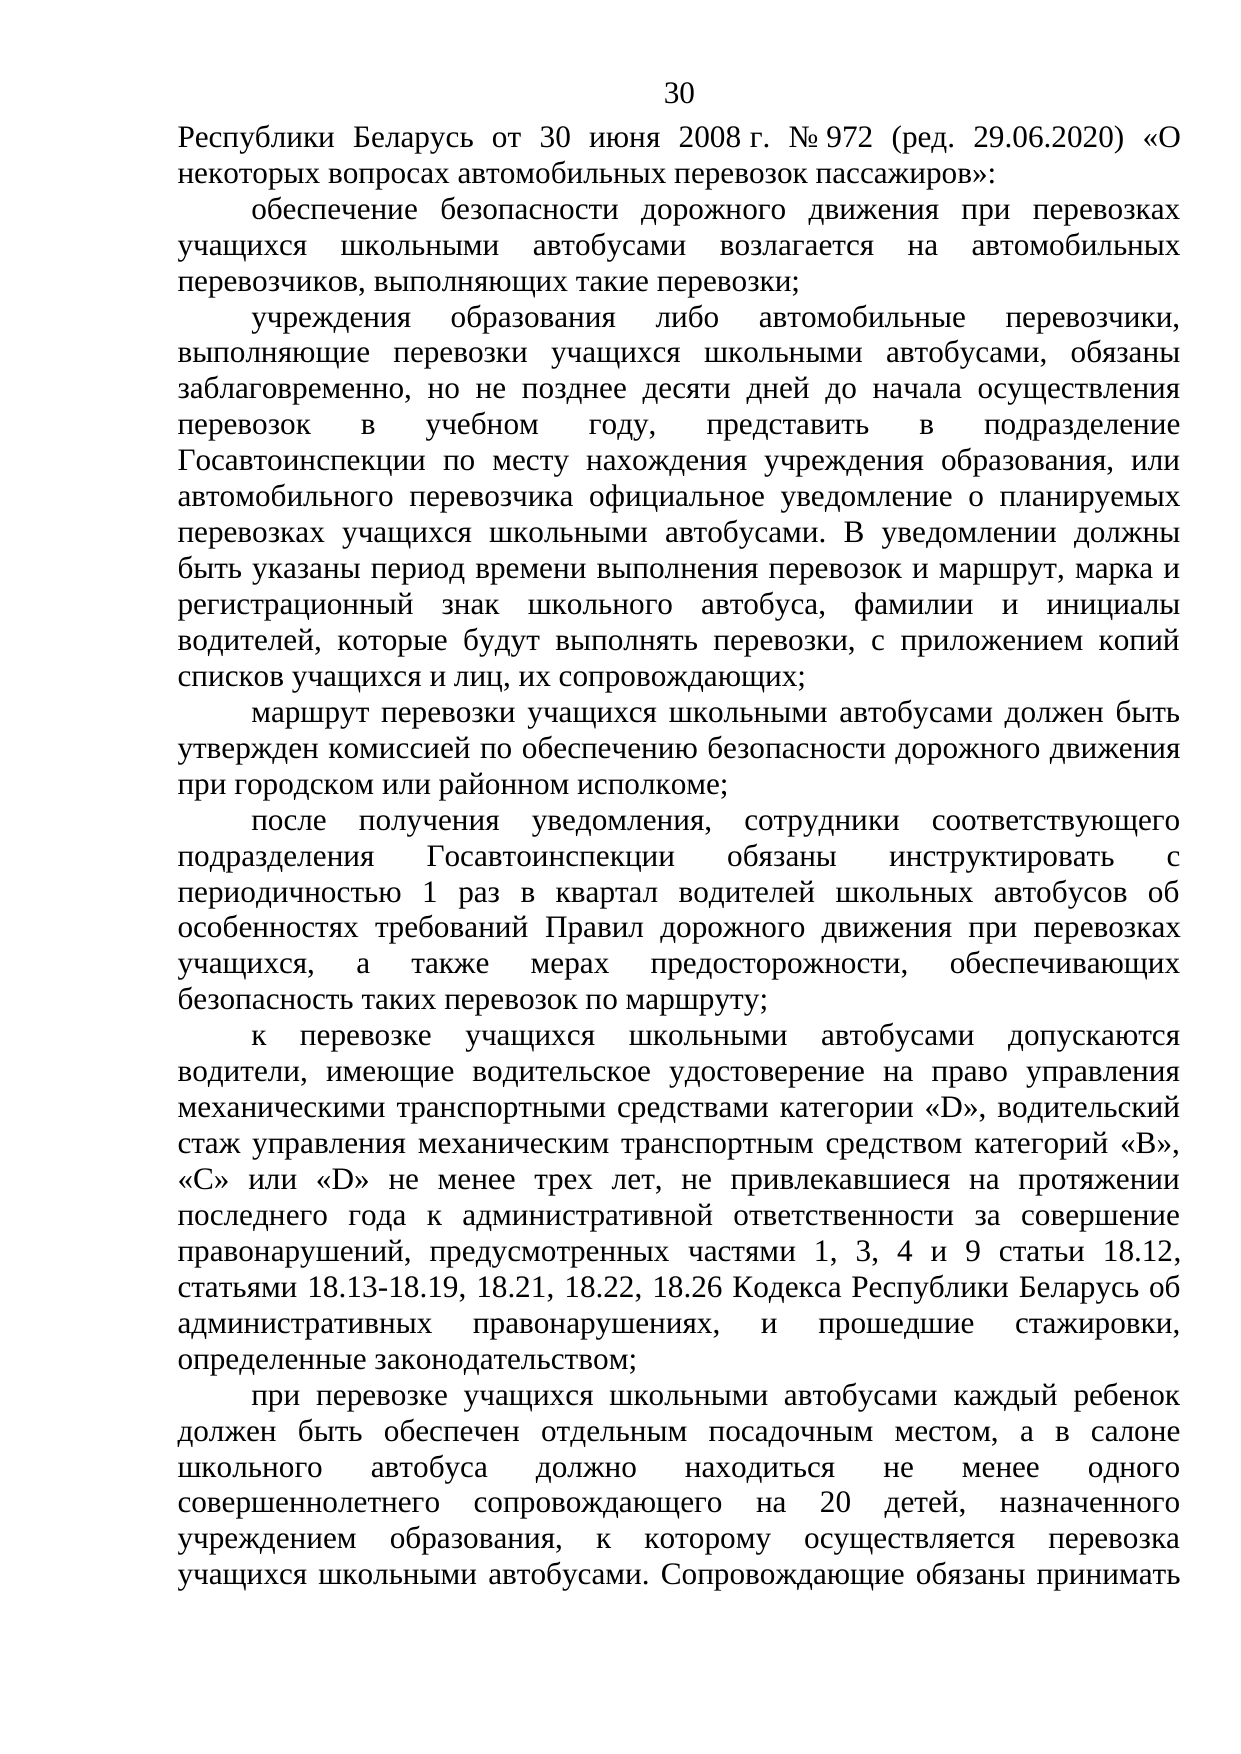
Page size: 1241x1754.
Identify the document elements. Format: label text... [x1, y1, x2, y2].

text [177, 1376, 1181, 1592]
text к перевозке учащихся школьными автобусами допускаются водители, имеющие водительское удостоверение на право управления механическими транспортными средствами категории «D», водительский стаж управления механическим транспортным средством категорий «B», «C» или «D» не менее трех лет, не привлекавшиеся на протяжении последнего года к административной ответственности за совершение правонарушений, предусмотренных частями 1, 3, 4 и 9 статьи 18.12, статьями 18.13-18.19, 18.21, 18.22, 18.26 Кодекса Республики Беларусь об административных правонарушениях, и прошедшие стажировки, определенные законодательством; [177, 1017, 1181, 1376]
text учреждения образования либо автомобильные перевозчики, выполняющие перевозки учащихся школьными автобусами, обязаны заблаговременно, но не позднее десяти дней до начала осуществления перевозок в учебном году, представить в подразделение Госавтоинспекции по месту нахождения учреждения образования, или автомобильного перевозчика официальное уведомление о планируемых перевозках учащихся школьными автобусами. В уведомлении должны быть указаны период времени выполнения перевозок и маршрут, марка и регистрационный знак школьного автобуса, фамилии и инициалы водителей, которые будут выполнять перевозки, с приложением копий списков учащихся и лиц, их сопровождающих; [177, 298, 1181, 693]
text маршрут перевозки учащихся школьными автобусами должен быть утвержден комиссией по обеспечению безопасности дорожного движения при городском или районном исполкоме; [177, 693, 1181, 801]
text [177, 118, 1181, 190]
text обеспечение безопасности дорожного движения при перевозках учащихся школьными автобусами возлагается на автомобильных перевозчиков, выполняющих такие перевозки; [177, 190, 1181, 298]
text после получения уведомления, сотрудники соответствующего подразделения Госавтоинспекции обязаны инструктировать с периодичностью 1 раз в квартал водителей школьных автобусов об особенностях требований Правил дорожного движения при перевозках учащихся, а также мерах предосторожности, обеспечивающих безопасность таких перевозок по маршруту; [177, 801, 1181, 1017]
